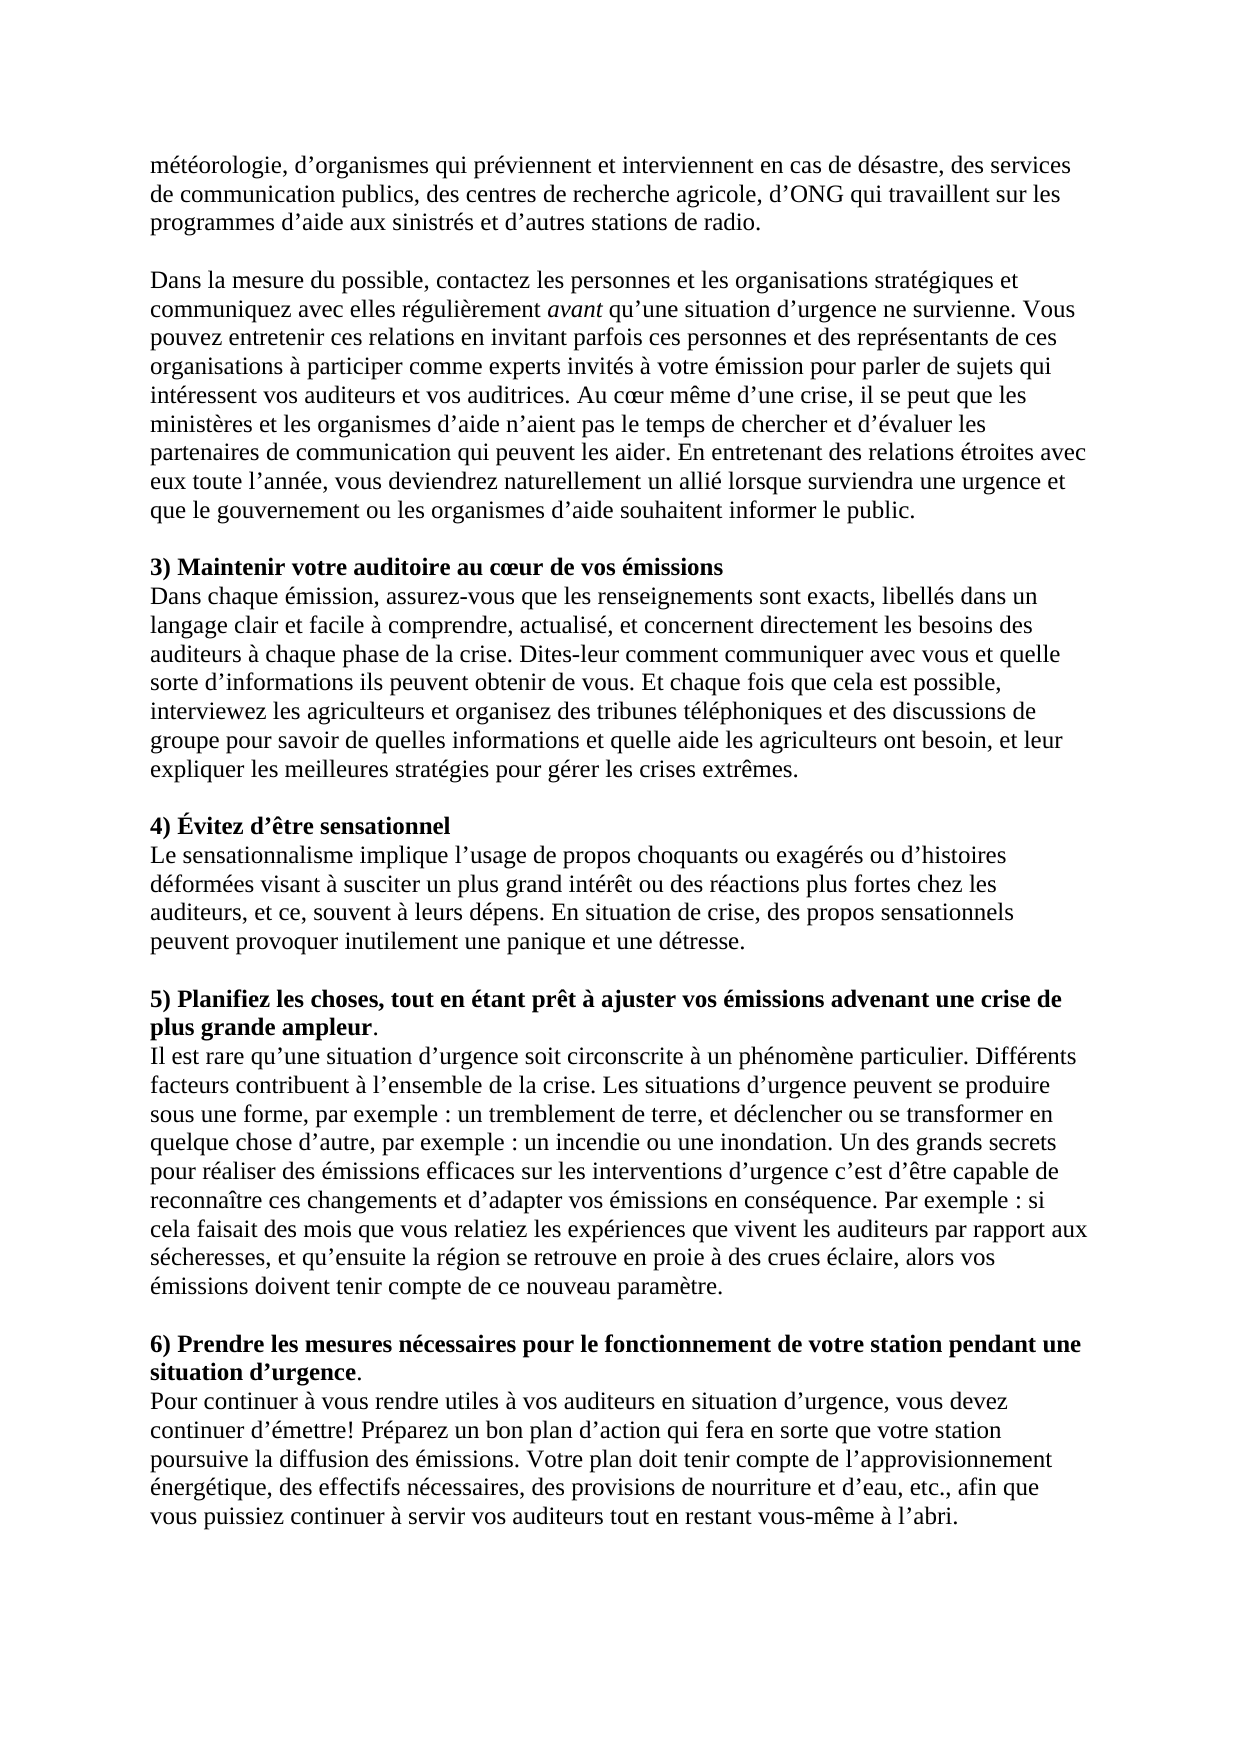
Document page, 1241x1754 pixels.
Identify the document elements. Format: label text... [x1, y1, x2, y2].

text Le sensationnalisme implique l’usage de propos choquants ou exagérés ou d’histoires déformées visant à susciter un plus grand intérêt ou des réactions plus fortes chez les auditeurs, et ce, souvent à leurs dépens. En situation de crise, des propos sensationnels peuvent provoquer inutilement une panique et une détresse. [150, 840, 1090, 955]
text 5) Planifiez les choses, tout en étant prêt à ajuster vos émissions advenant une crise de plus grande ampleur. [150, 984, 1090, 1041]
text 3) Maintenir votre auditoire au cœur de vos émissions [150, 552, 1090, 581]
text Pour continuer à vous rendre utiles à vos auditeurs en situation d’urgence, vous devez continuer d’émettre! Préparez un bon plan d’action qui fera en sorte que votre station poursuive la diffusion des émissions. Votre plan doit tenir compte de l’approvisionnement énergétique, des effectifs nécessaires, des provisions de nourriture et d’eau, etc., afin que vous puissiez continuer à servir vos auditeurs tout en restant vous-même à l’abri. [150, 1386, 1090, 1530]
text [150, 150, 1090, 236]
text 6) Prendre les mesures nécessaires pour le fonctionnement de votre station pendant une situation d’urgence. [150, 1329, 1090, 1386]
text Dans chaque émission, assurez-vous que les renseignements sont exacts, libellés dans un langage clair et facile à comprendre, actualisé, et concernent directement les besoins des auditeurs à chaque phase de la crise. Dites-leur comment communiquer avec vous et quelle sorte d’informations ils peuvent obtenir de vous. Et chaque fois que cela est possible, interviewez les agriculteurs et organisez des tribunes téléphoniques et des discussions de groupe pour savoir de quelles informations et quelle aide les agriculteurs ont besoin, et leur expliquer les meilleures stratégies pour gérer les crises extrêmes. [150, 581, 1090, 782]
text Dans la mesure du possible, contactez les personnes et les organisations stratégiques et communiquez avec elles régulièrement avant qu’une situation d’urgence ne survienne. Vous pouvez entretenir ces relations en invitant parfois ces personnes et des représentants de ces organisations à participer comme experts invités à votre émission pour parler de sujets qui intéressent vos auditeurs et vos auditrices. Au cœur même d’une crise, il se peut que les ministères et les organismes d’aide n’aient pas le temps de chercher et d’évaluer les partenaires de communication qui peuvent les aider. En entretenant des relations étroites avec eux toute l’année, vous deviendrez naturellement un allié lorsque surviendra une urgence et que le gouvernement ou les organismes d’aide souhaitent informer le public. [150, 265, 1090, 524]
text Il est rare qu’une situation d’urgence soit circonscrite à un phénomène particulier. Différents facteurs contribuent à l’ensemble de la crise. Les situations d’urgence peuvent se produire sous une forme, par exemple : un tremblement de terre, et déclencher ou se transformer en quelque chose d’autre, par exemple : un incendie ou une inondation. Un des grands secrets pour réaliser des émissions efficaces sur les interventions d’urgence c’est d’être capable de reconnaître ces changements et d’adapter vos émissions en conséquence. Par exemple : si cela faisait des mois que vous relatiez les expériences que vivent les auditeurs par rapport aux sécheresses, et qu’ensuite la région se retrouve en proie à des crues éclaire, alors vos émissions doivent tenir compte de ce nouveau paramètre. [150, 1041, 1090, 1300]
text 4) Évitez d’être sensationnel [150, 811, 1090, 840]
